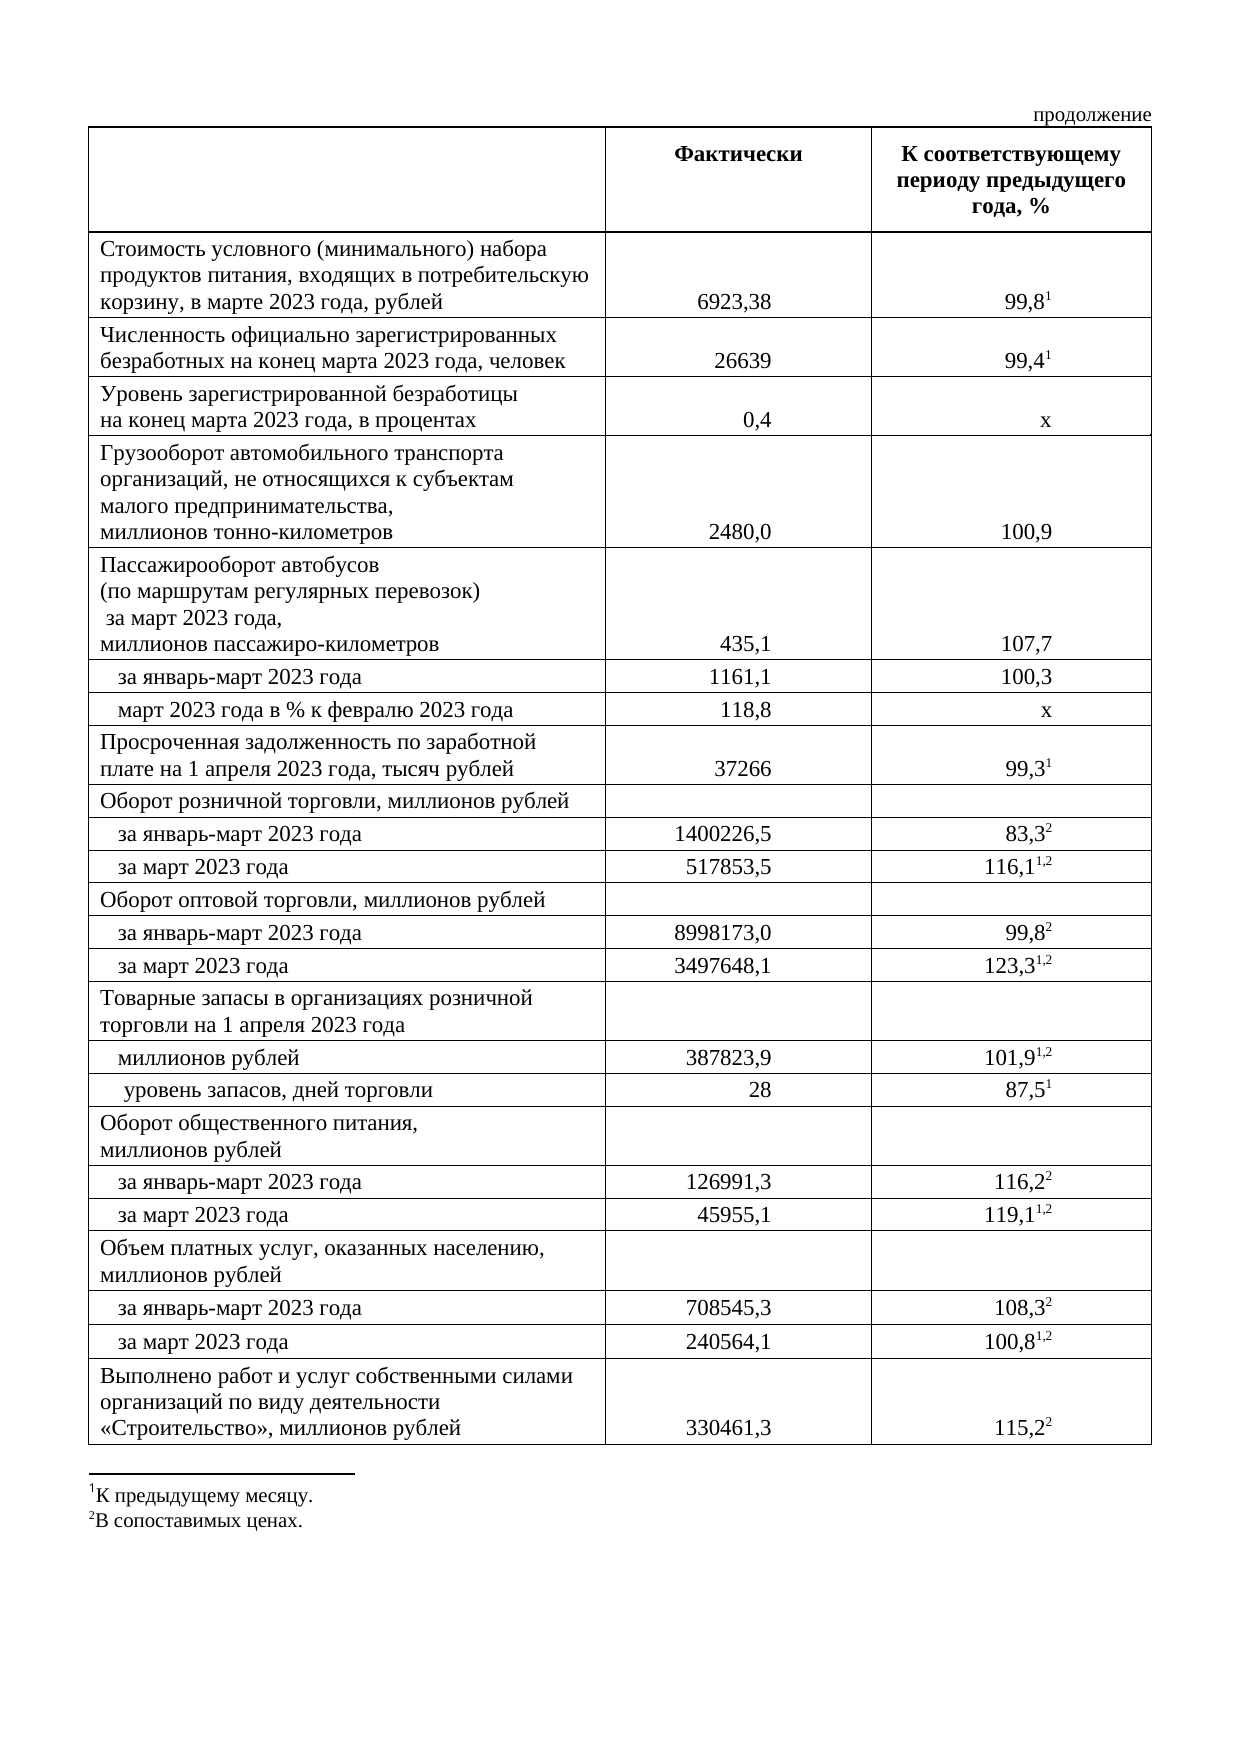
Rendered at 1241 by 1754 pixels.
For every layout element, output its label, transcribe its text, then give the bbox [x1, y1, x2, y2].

table_cell 99,82 [872, 916, 1151, 948]
table_cell 100,3 [872, 660, 1151, 692]
table_cell Просроченная задолженность по заработной плате на 1 апреля 2023 года, тысяч рублей [89, 726, 605, 784]
table_cell 240564,1 [606, 1325, 871, 1358]
table_cell х [872, 377, 1151, 435]
table_cell х [872, 693, 1151, 725]
table_header [89, 128, 605, 231]
table_cell 1400226,5 [606, 818, 871, 849]
table_cell 1161,1 [606, 660, 871, 692]
table_cell 2480,0 [606, 436, 871, 547]
table_cell 115,22 [872, 1359, 1151, 1444]
table_cell Оборот оптовой торговли, миллионов рублей [89, 883, 605, 915]
table_cell [872, 1231, 1151, 1290]
table_cell 26639 [606, 318, 871, 376]
table_cell [872, 883, 1151, 915]
table_cell за январь-март 2023 года [89, 660, 605, 692]
table_cell март 2023 года в % к февралю 2023 года [89, 693, 605, 725]
table_cell 387823,9 [606, 1041, 871, 1073]
table_cell 8998173,0 [606, 916, 871, 948]
table_cell 99,41 [872, 318, 1151, 376]
table_cell Товарные запасы в организациях розничной торговли на 1 апреля 2023 года [89, 982, 605, 1040]
table_cell за январь-март 2023 года [89, 1291, 605, 1324]
table_cell 83,32 [872, 818, 1151, 849]
table_cell за январь-март 2023 года [89, 916, 605, 948]
table_cell 101,91,2 [872, 1041, 1151, 1073]
table_cell Численность официально зарегистрированных безработных на конец марта 2023 года, человек [89, 318, 605, 376]
table_cell 118,8 [606, 693, 871, 725]
table_cell 116,11,2 [872, 851, 1151, 882]
table_cell Оборот общественного питания, миллионов рублей [89, 1107, 605, 1165]
table_cell за март 2023 года [89, 1199, 605, 1230]
table_cell 119,11,2 [872, 1199, 1151, 1230]
table_cell 123,31,2 [872, 949, 1151, 981]
table_cell [872, 1107, 1151, 1165]
table_cell 0,4 [606, 377, 871, 435]
table_cell за март 2023 года [89, 851, 605, 882]
table_cell 3497648,1 [606, 949, 871, 981]
table_cell за январь-март 2023 года [89, 1166, 605, 1197]
table_cell Стоимость условного (минимального) набора продуктов питания, входящих в потребительскую корзину, в марте 2023 года, рублей [89, 233, 605, 317]
table_cell Пассажирооборот автобусов (по маршрутам регулярных перевозок) за март 2023 года, миллионов пассажиро-километров [89, 548, 605, 659]
table_cell Грузооборот автомобильного транспорта организаций, не относящихся к субъектам малого предпринимательства, миллионов тонно-километров [89, 436, 605, 547]
table_cell 116,22 [872, 1166, 1151, 1197]
table_cell 108,32 [872, 1291, 1151, 1324]
table_cell уровень запасов, дней торговли [89, 1074, 605, 1106]
table_header Фактически [606, 128, 871, 231]
table_cell [606, 1107, 871, 1165]
table_cell за март 2023 года [89, 1325, 605, 1358]
table_cell 99,31 [872, 726, 1151, 784]
table_cell Оборот розничной торговли, миллионов рублей [89, 785, 605, 817]
table_cell 708545,3 [606, 1291, 871, 1324]
table_cell Выполнено работ и услуг собственными силами организаций по виду деятельности «Строительство», миллионов рублей [89, 1359, 605, 1444]
table_cell 28 [606, 1074, 871, 1106]
table_cell 87,51 [872, 1074, 1151, 1106]
table_cell за март 2023 года [89, 949, 605, 981]
table_cell [606, 785, 871, 817]
table_cell 37266 [606, 726, 871, 784]
text продолжение [89, 102, 1152, 126]
table_cell 330461,3 [606, 1359, 871, 1444]
table_header К соответствующему периоду предыдущего года, % [872, 128, 1151, 231]
table_cell Объем платных услуг, оказанных населению, миллионов рублей [89, 1231, 605, 1290]
table_cell 435,1 [606, 548, 871, 659]
table_cell [872, 785, 1151, 817]
table_cell 107,7 [872, 548, 1151, 659]
table_cell [606, 982, 871, 1040]
table_cell миллионов рублей [89, 1041, 605, 1073]
table_cell за январь-март 2023 года [89, 818, 605, 849]
table_cell 100,81,2 [872, 1325, 1151, 1358]
table_cell 126991,3 [606, 1166, 871, 1197]
table_cell 6923,38 [606, 233, 871, 317]
table_cell [606, 1231, 871, 1290]
table_cell Уровень зарегистрированной безработицы на конец марта 2023 года, в процентах [89, 377, 605, 435]
table_cell 100,9 [872, 436, 1151, 547]
table_cell [606, 883, 871, 915]
table_cell [872, 982, 1151, 1040]
table_cell 45955,1 [606, 1199, 871, 1230]
table_cell 517853,5 [606, 851, 871, 882]
table_cell 99,8 [872, 233, 1151, 317]
